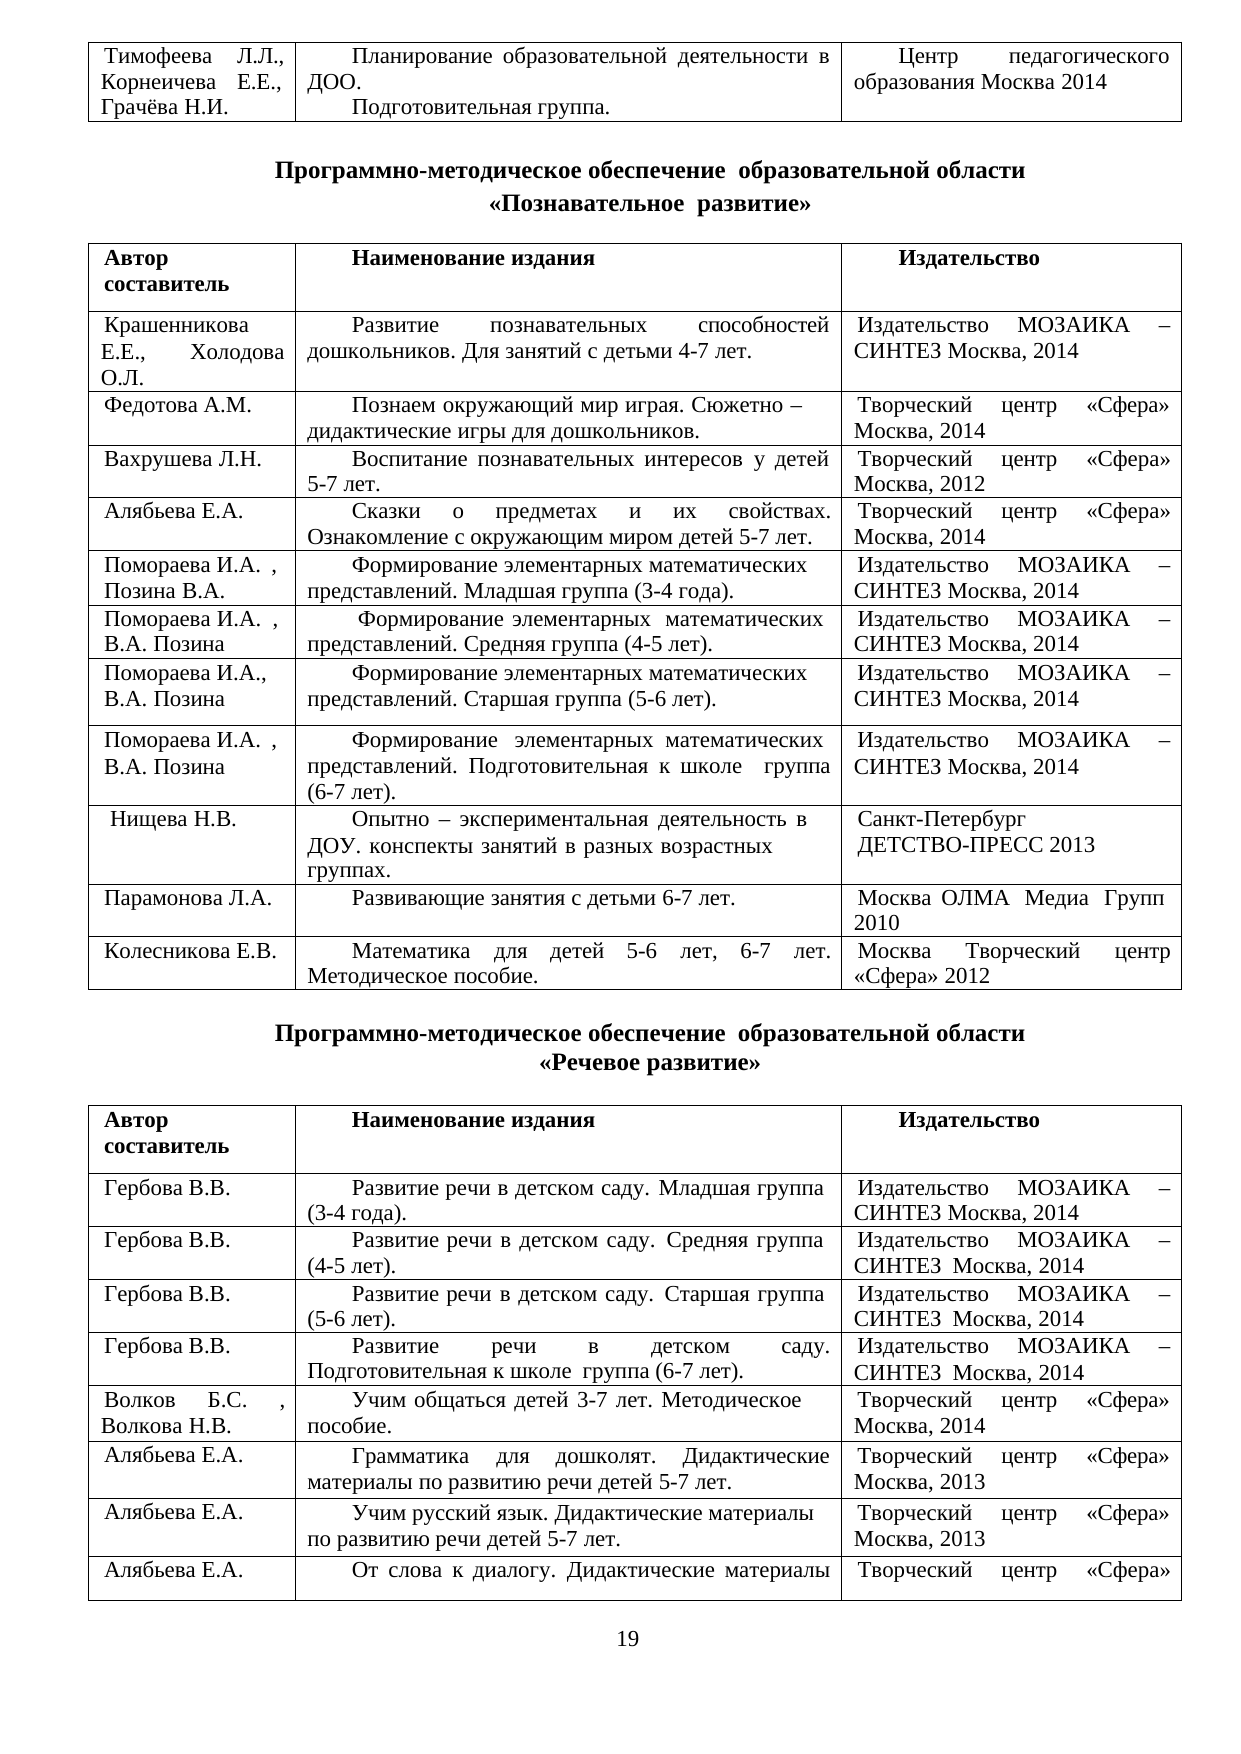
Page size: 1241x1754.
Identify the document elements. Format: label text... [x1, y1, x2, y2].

table_cell Москва ОЛМА Медиа Групп 2010 [842, 885, 1181, 936]
table_cell Издательство МОЗАИКА – СИНТЕЗ Москва, 2014 [842, 606, 1181, 657]
table_cell Алябьева Е.А. [89, 498, 295, 550]
table_cell Нищева Н.В. [89, 806, 295, 884]
table_cell Парамонова Л.А. [89, 885, 295, 936]
table_cell Издательство МОЗАИКА – СИНТЕЗ Москва, 2014 [842, 726, 1181, 804]
table_cell Математика для детей 5-6 лет, 6-7 лет. Методическое пособие. [296, 937, 841, 989]
table_cell Алябьева Е.А. [89, 1557, 295, 1600]
table_header Автор составитель [89, 244, 295, 311]
table_cell Помораева И.А. , Позина В.А. [89, 551, 295, 604]
table_cell Вахрушева Л.Н. [89, 446, 295, 497]
table_cell Издательство МОЗАИКА – СИНТЕЗ Москва, 2014 [842, 551, 1181, 604]
table_cell Учим русский язык. Дидактические материалы по развитию речи детей 5-7 лет. [296, 1499, 841, 1556]
table_cell Сказки о предметах и их свойствах. Ознакомление с окружающим миром детей 5-7 лет. [296, 498, 841, 550]
table_cell Опытно – экспериментальная деятельность в ДОУ. конспекты занятий в разных возрастных группах. [296, 806, 841, 884]
table_cell Колесникова Е.В. [89, 937, 295, 989]
table_cell Помораева И.А., В.А. Позина [89, 659, 295, 725]
table_cell Творческий центр «Сфера» Москва, 2014 [842, 392, 1181, 445]
table_header Тимофеева Л.Л., Корнеичева Е.Е., Грачёва Н.И. [89, 43, 295, 121]
table_cell Развитие познавательных способностей дошкольников. Для занятий с детьми 4-7 лет. [296, 312, 841, 391]
table_cell Гербова В.В. [89, 1333, 295, 1385]
table_cell Помораева И.А. , В.А. Позина [89, 726, 295, 804]
table_cell Издательство МОЗАИКА – СИНТЕЗ Москва, 2014 [842, 659, 1181, 725]
table_cell Гербова В.В. [89, 1174, 295, 1226]
table_header Планирование образовательной деятельности в ДОО. Подготовительная группа. [296, 43, 841, 121]
table_cell Развитие речи в детском саду. Средняя группа (4-5 лет). [296, 1227, 841, 1279]
table_cell Развитие речи в детском саду. Подготовительная к школе группа (6-7 лет). [296, 1333, 841, 1385]
table_cell Творческий центр «Сфера» Москва, 2013 [842, 1499, 1181, 1556]
table_cell Издательство МОЗАИКА – СИНТЕЗ Москва, 2014 [842, 1174, 1181, 1226]
table_cell Санкт-Петербург ДЕТСТВО-ПРЕСС 2013 [842, 806, 1181, 884]
table_cell Творческий центр «Сфера» Москва, 2014 [842, 498, 1181, 550]
table_cell Алябьева Е.А. [89, 1499, 295, 1556]
table_cell Федотова А.М. [89, 392, 295, 445]
table_cell Познаем окружающий мир играя. Сюжетно – дидактические игры для дошкольников. [296, 392, 841, 445]
table_cell Формирование элементарных математических представлений. Средняя группа (4-5 лет). [296, 606, 841, 657]
table_cell От слова к диалогу. Дидактические материалы [296, 1557, 841, 1600]
table_cell Развитие речи в детском саду. Старшая группа (5-6 лет). [296, 1280, 841, 1332]
table_cell Развитие речи в детском саду. Младшая группа (3-4 года). [296, 1174, 841, 1226]
text «Познавательное развитие» [192, 188, 1107, 217]
table_header Центр педагогического образования Москва 2014 [842, 43, 1181, 121]
table_cell Гербова В.В. [89, 1227, 295, 1279]
table_header Автор составитель [89, 1106, 295, 1173]
table_cell Грамматика для дошколят. Дидактические материалы по развитию речи детей 5-7 лет. [296, 1442, 841, 1498]
table_cell Творческий центр «Сфера» [842, 1557, 1181, 1600]
table_cell Крашенникова Е.Е., Холодова О.Л. [89, 312, 295, 391]
table_cell Издательство МОЗАИКА – СИНТЕЗ Москва, 2014 [842, 1280, 1181, 1332]
table_cell Алябьева Е.А. [89, 1442, 295, 1498]
table_cell Воспитание познавательных интересов у детей 5-7 лет. [296, 446, 841, 497]
table_cell Творческий центр «Сфера» Москва, 2012 [842, 446, 1181, 497]
table_cell Учим общаться детей 3-7 лет. Методическое пособие. [296, 1386, 841, 1441]
table_cell Формирование элементарных математических представлений. Младшая группа (3-4 года). [296, 551, 841, 604]
subtitle Программно-методическое обеспечение образовательной области [192, 155, 1107, 184]
table_cell Формирование элементарных математических представлений. Подготовительная к школе группа (6-7 лет). [296, 726, 841, 804]
table_header Издательство [842, 1106, 1181, 1173]
table_header Издательство [842, 244, 1181, 311]
table_cell Формирование элементарных математических представлений. Старшая группа (5-6 лет). [296, 659, 841, 725]
table_cell Издательство МОЗАИКА – СИНТЕЗ Москва, 2014 [842, 1227, 1181, 1279]
table_cell Волков Б.С. , Волкова Н.В. [89, 1386, 295, 1441]
text «Речевое развитие» [192, 1047, 1107, 1076]
table_cell Москва Творческий центр «Сфера» 2012 [842, 937, 1181, 989]
table_cell Помораева И.А. , В.А. Позина [89, 606, 295, 657]
table_header Наименование издания [296, 244, 841, 311]
table_cell Развивающие занятия с детьми 6-7 лет. [296, 885, 841, 936]
table_cell Творческий центр «Сфера» Москва, 2013 [842, 1442, 1181, 1498]
table_cell Издательство МОЗАИКА – СИНТЕЗ Москва, 2014 [842, 1333, 1181, 1385]
table_cell Гербова В.В. [89, 1280, 295, 1332]
table_cell Творческий центр «Сфера» Москва, 2014 [842, 1386, 1181, 1441]
subtitle Программно-методическое обеспечение образовательной области [192, 1018, 1107, 1047]
table_cell Издательство МОЗАИКА – СИНТЕЗ Москва, 2014 [842, 312, 1181, 391]
table_header Наименование издания [296, 1106, 841, 1173]
